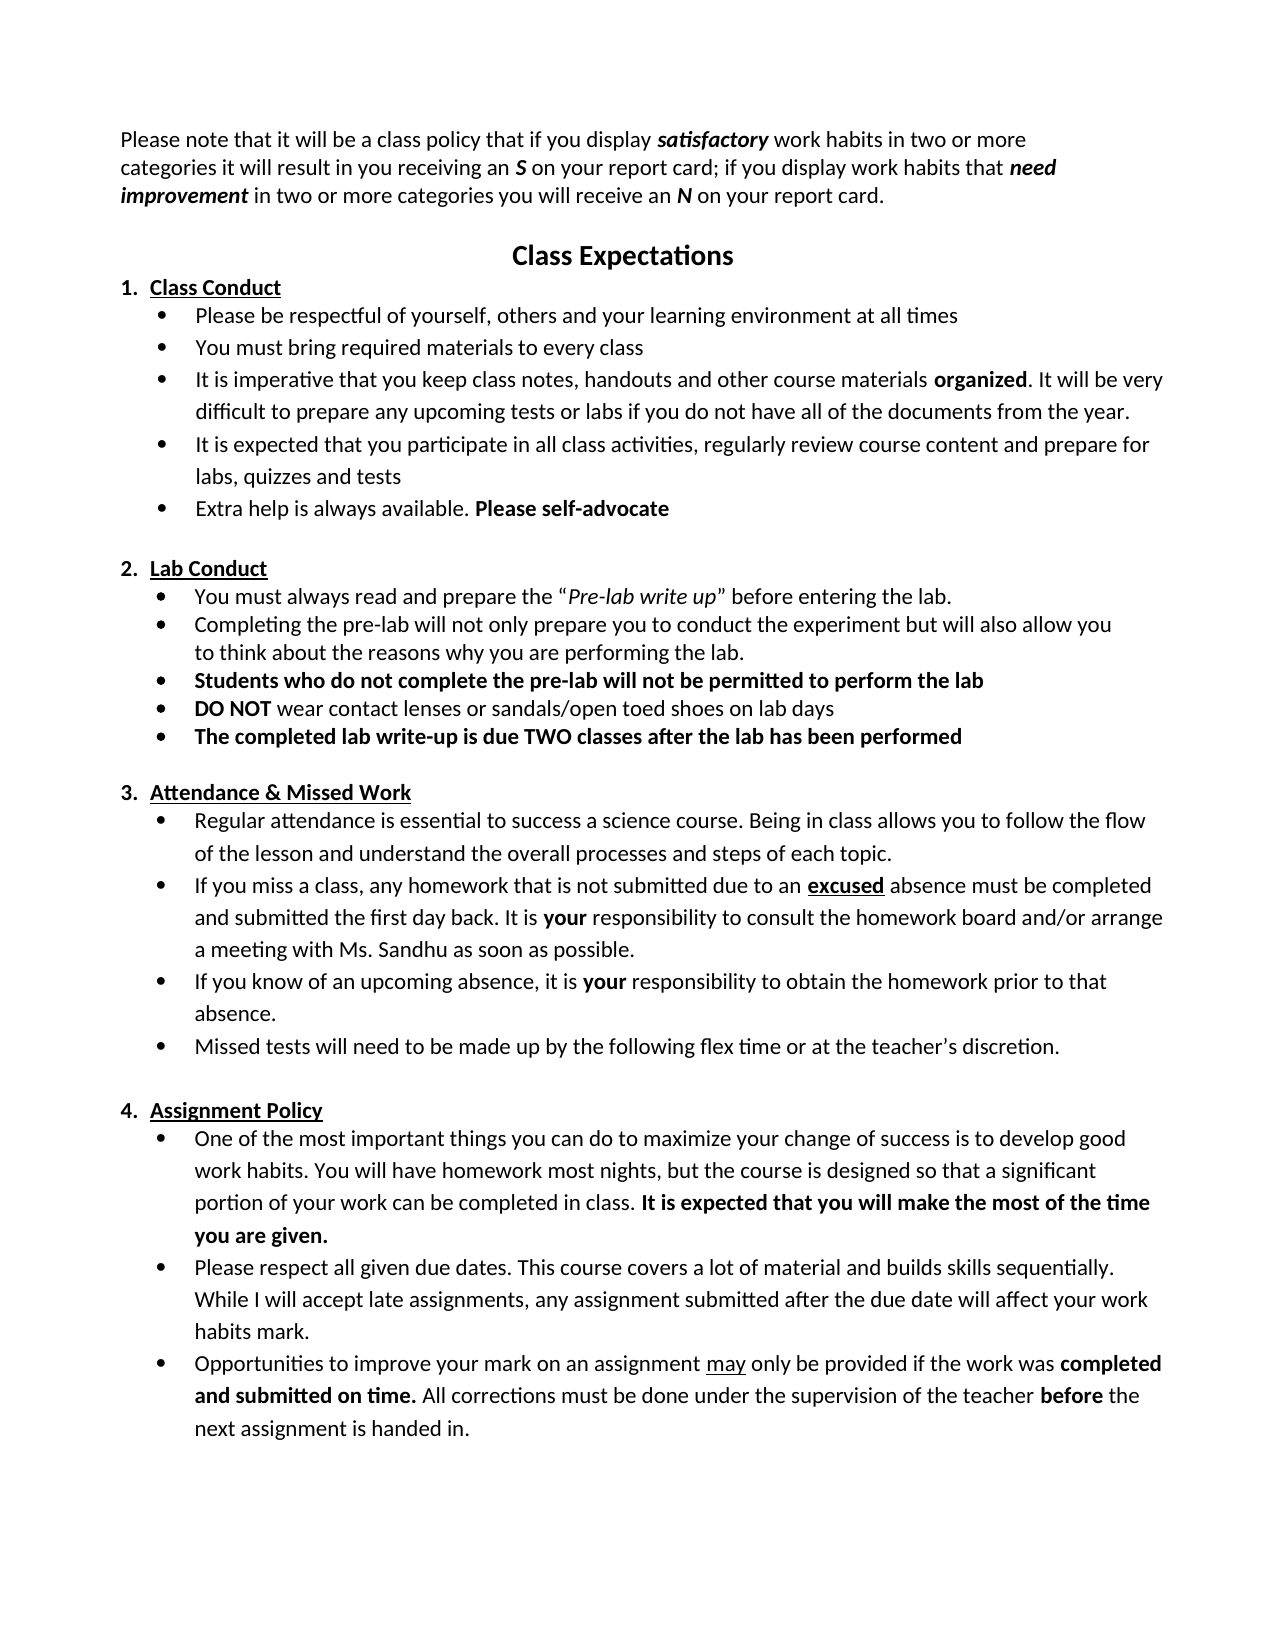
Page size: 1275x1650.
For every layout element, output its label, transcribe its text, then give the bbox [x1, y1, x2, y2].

list Lab Conduct [120, 554, 1125, 582]
list It is expected that you participate in all class activities, regularly review course content and prepare for labs, quizzes and tests [158, 430, 1170, 490]
text Class Expectations [120, 237, 1125, 273]
list Assignment Policy [120, 1096, 1125, 1124]
list Regular attendance is essential to success a science course. Being in class allows you to follow the flow of the lesson and understand the overall processes and steps of each topic. [157, 806, 1170, 867]
text Please note that it will be a class policy that if you display satisfactory work habits in two or more categories it will result in you receiving an S on your report card; if you display work habits that need improvement in two or more categories you will receive an N on your report card. [120, 125, 1125, 209]
list Attendance & Missed Work [120, 778, 1125, 806]
list If you know of an upcoming absence, it is your responsibility to obtain the homework prior to that absence. [157, 967, 1170, 1028]
list It is imperative that you keep class notes, handouts and other course materials organized. It will be very difficult to prepare any upcoming tests or labs if you do not have all of the documents from the year. [158, 365, 1170, 426]
list Please respect all given due dates. This course covers a lot of material and builds skills sequentially. While I will accept late assignments, any assignment submitted after the due date will affect your work habits mark. [157, 1253, 1170, 1345]
list You must bring required materials to every class [158, 333, 1170, 361]
list Class Conduct [120, 273, 1125, 301]
list Opportunities to improve your mark on an assignment may only be provided if the work was completed and submitted on time. All corrections must be done under the supervision of the teacher before the next assignment is handed in. [157, 1349, 1170, 1442]
list If you miss a class, any homework that is not submitted due to an excused absence must be completed and submitted the first day back. It is your responsibility to consult the homework board and/or arrange a meeting with Ms. Sandhu as soon as possible. [157, 871, 1170, 963]
list DO NOT wear contact lenses or sandals/open toed shoes on lab days [157, 694, 1125, 722]
list Students who do not complete the pre-lab will not be permitted to perform the lab [157, 666, 1125, 694]
list Missed tests will need to be made up by the following flex time or at the teacher’s discretion. [157, 1032, 1170, 1060]
list The completed lab write-up is due TWO classes after the lab has been performed [157, 722, 1125, 750]
list One of the most important things you can do to maximize your change of success is to develop good work habits. You will have homework most nights, but the course is designed so that a significant portion of your work can be completed in class. It is expected that you will make the most of the time you are given. [157, 1124, 1170, 1249]
list Completing the pre-lab will not only prepare you to conduct the experiment but will also allow you to think about the reasons why you are performing the lab. [157, 610, 1125, 666]
list You must always read and prepare the “Pre-lab write up” before entering the lab. [157, 582, 1125, 610]
list Please be respectful of yourself, others and your learning environment at all times [158, 301, 1170, 329]
list Extra help is always available. Please self-advocate [158, 494, 1170, 522]
